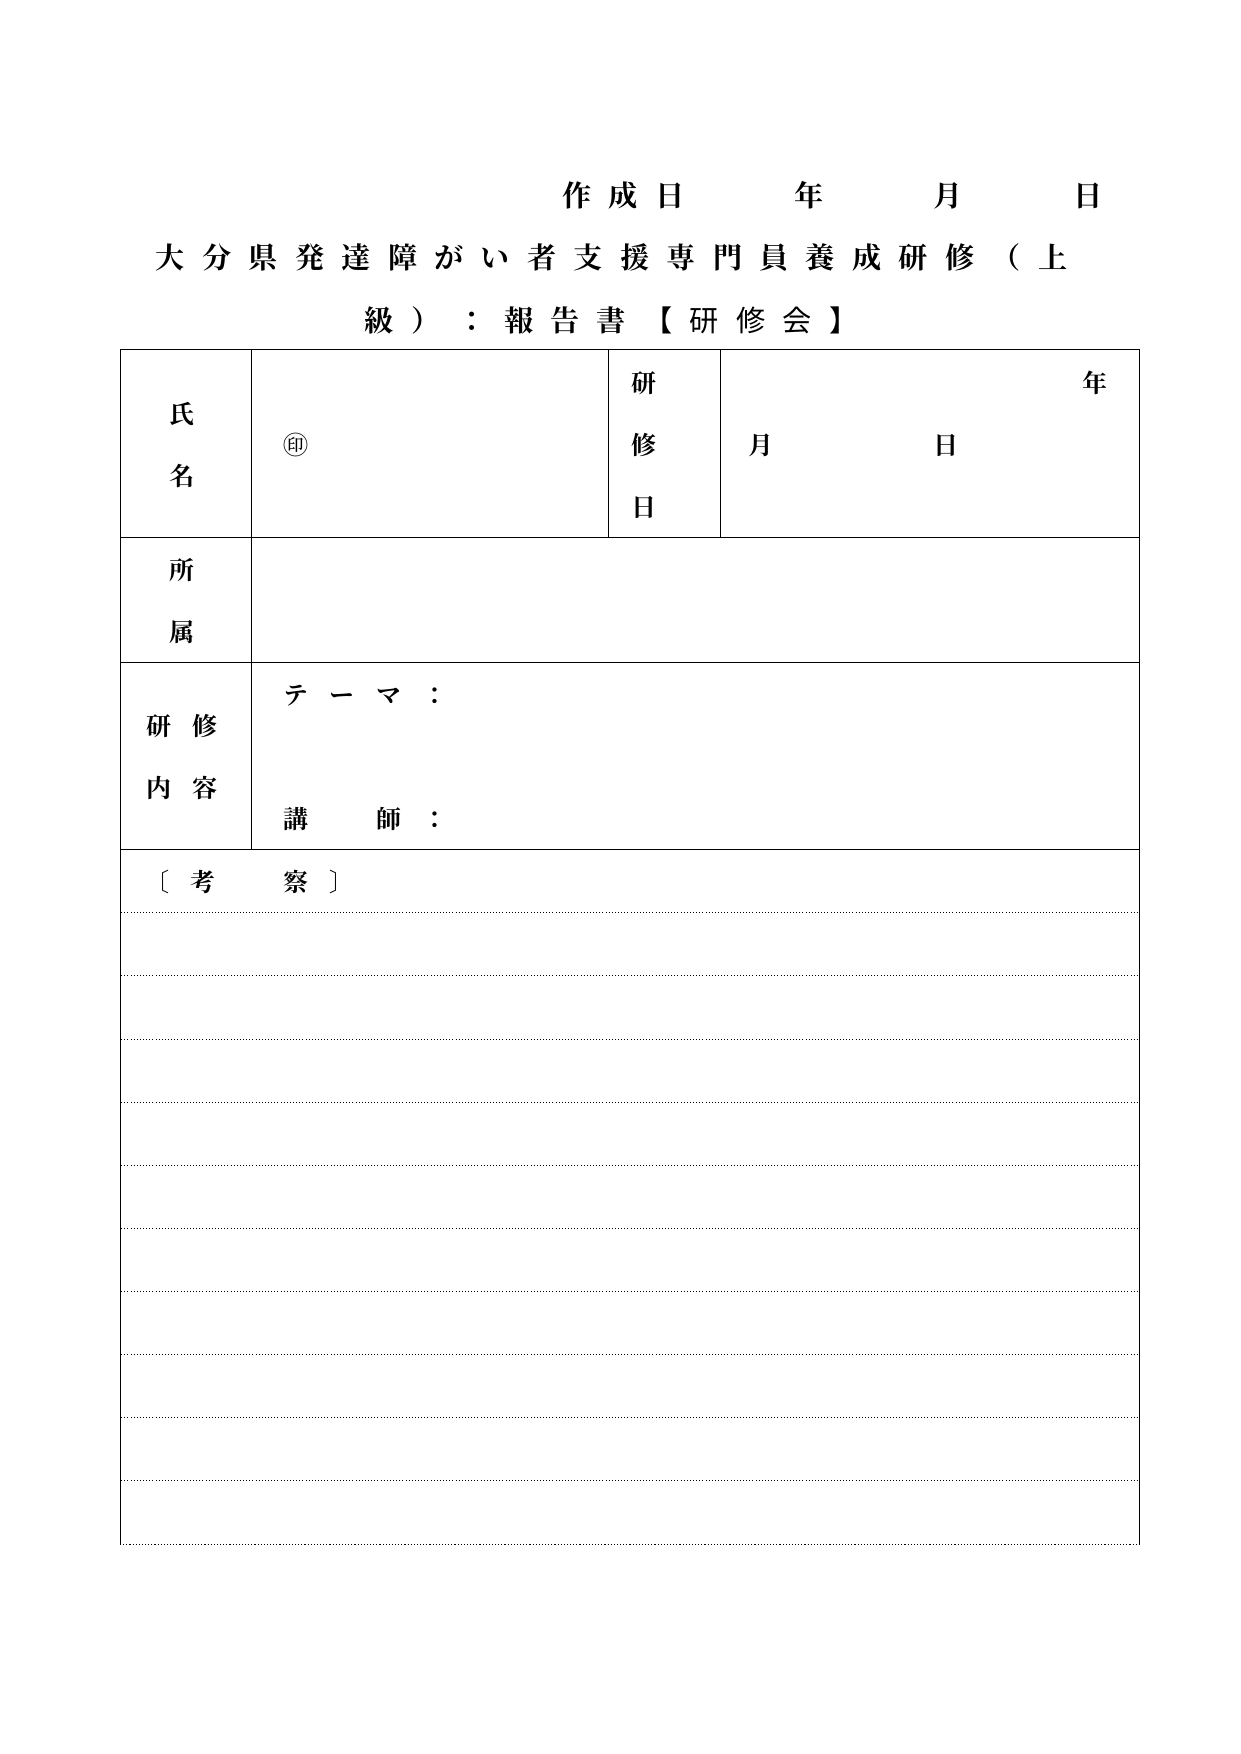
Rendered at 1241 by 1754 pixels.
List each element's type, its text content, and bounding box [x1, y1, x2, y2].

table_header 研修日 [609, 350, 720, 537]
table_cell [121, 1228, 1139, 1291]
table_cell [121, 975, 1139, 1038]
table_cell テーマ： 講 師： [252, 663, 1139, 849]
text 作成日 年 月 日 [121, 163, 1119, 225]
table_cell [121, 1354, 1139, 1417]
table_cell 研修内容 [121, 663, 251, 849]
table_cell [121, 1165, 1139, 1228]
table_cell [121, 912, 1139, 975]
table_header 氏 名 [121, 350, 251, 537]
table_cell 〔考 察〕 [121, 850, 1139, 912]
table_cell [121, 1039, 1139, 1102]
table_cell [121, 1417, 1139, 1480]
table_cell [121, 1480, 1139, 1543]
table_header ㊞ [252, 350, 608, 537]
text 大分県発達障がい者支援専門員養成研修（上級）：報告書【研修会】 [121, 225, 1119, 349]
table_cell [121, 1291, 1139, 1354]
table_cell [252, 538, 1139, 662]
table_cell 所 属 [121, 538, 251, 662]
table_cell [121, 1102, 1139, 1165]
table_header 年 月 日 [721, 350, 1139, 537]
